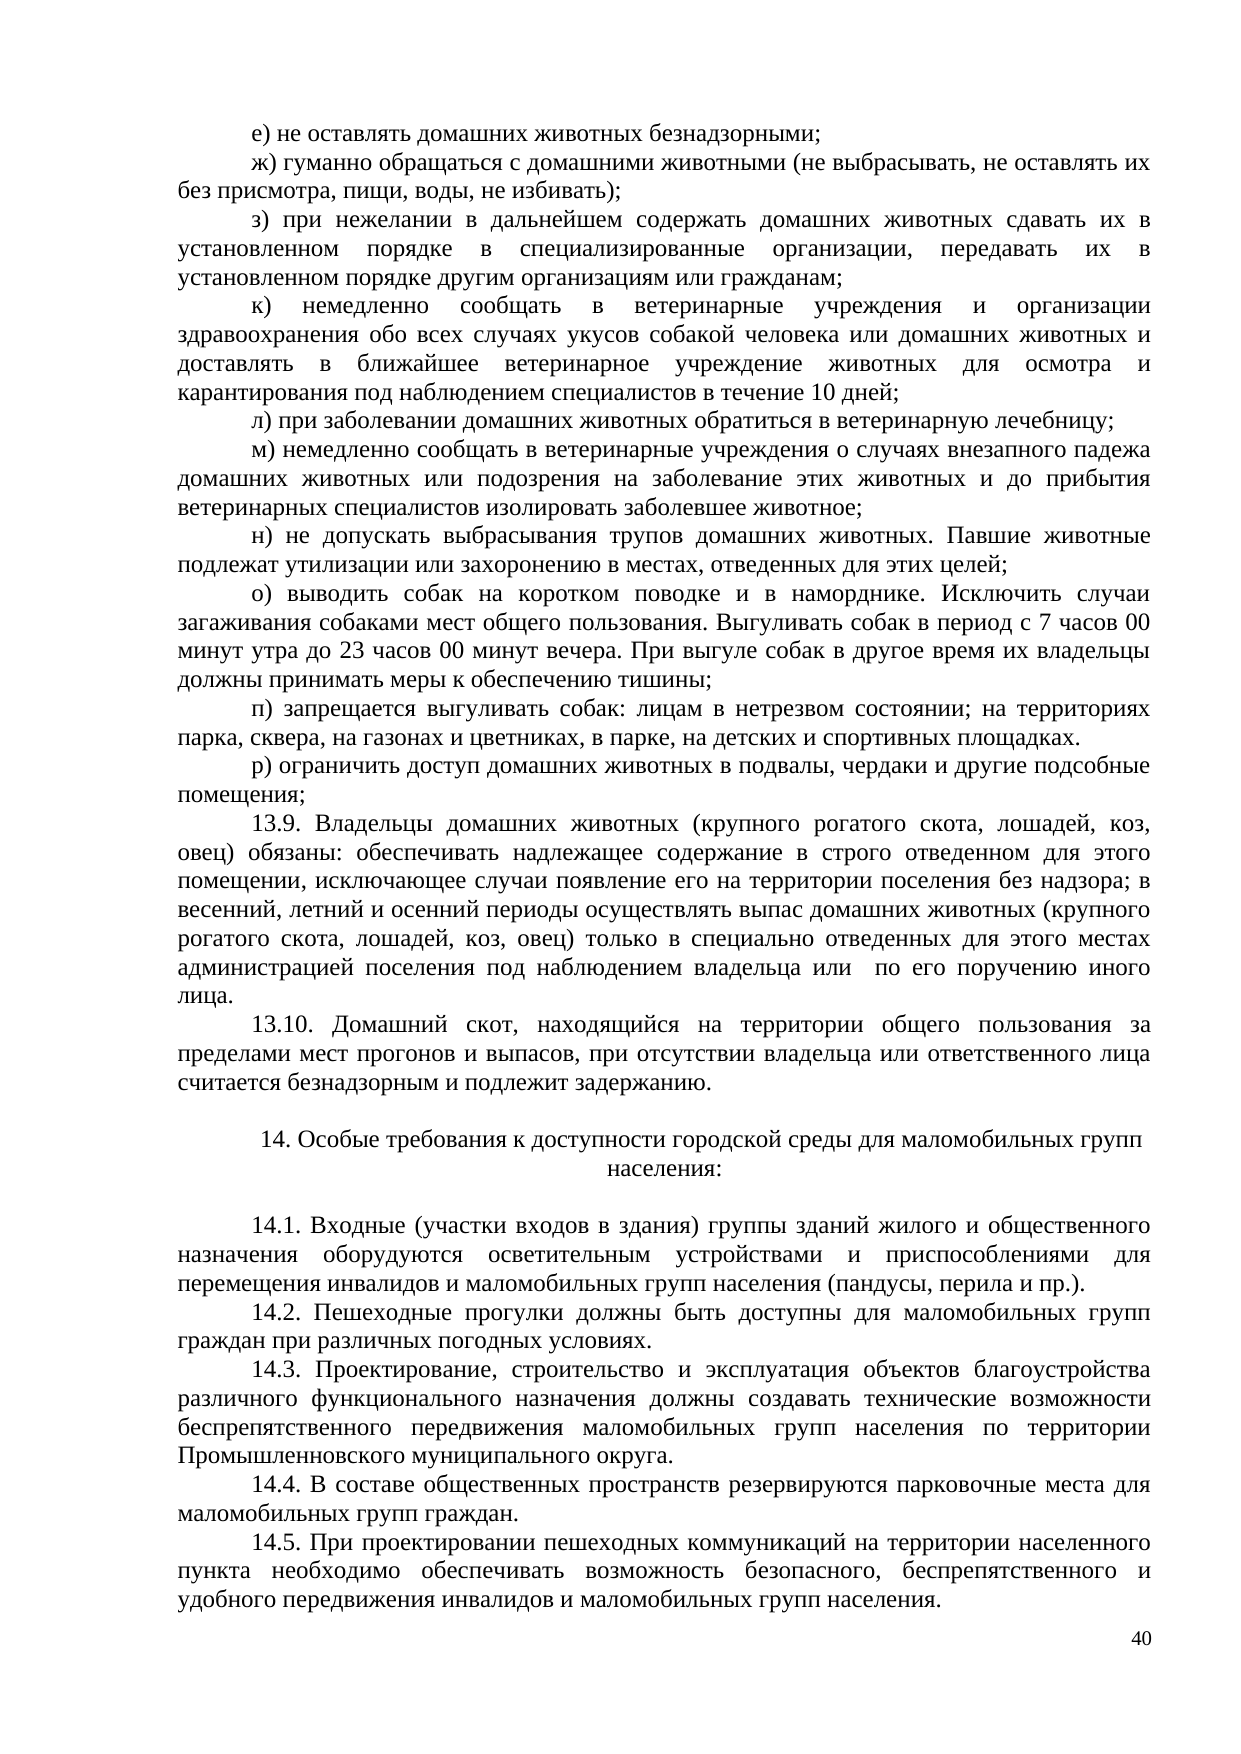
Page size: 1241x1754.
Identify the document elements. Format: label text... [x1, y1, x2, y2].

text 14.4. В составе общественных пространств резервируются парковочные места для маломобильных групп граждан. [177, 1469, 1152, 1527]
text п) запрещается выгуливать собак: лицам в нетрезвом состоянии; на территориях парка, сквера, на газонах и цветниках, в парке, на детских и спортивных площадках. [177, 693, 1152, 751]
text н) не допускать выбрасывания трупов домашних животных. Павшие животные подлежат утилизации или захоронению в местах, отведенных для этих целей; [177, 521, 1152, 578]
text ж) гуманно обращаться с домашними животными (не выбрасывать, не оставлять их без присмотра, пищи, воды, не избивать); [177, 147, 1152, 204]
text 14.5. При проектировании пешеходных коммуникаций на территории населенного пункта необходимо обеспечивать возможность безопасного, беспрепятственного и удобного передвижения инвалидов и маломобильных групп населения. [177, 1527, 1152, 1613]
text 13.9. Владельцы домашних животных (крупного рогатого скота, лошадей, коз, овец) обязаны: обеспечивать надлежащее содержание в строго отведенном для этого помещении, исключающее случаи появление его на территории поселения без надзора; в весенний, летний и осенний периоды осуществлять выпас домашних животных (крупного рогатого скота, лошадей, коз, овец) только в специально отведенных для этого местах администрацией поселения под наблюдением владельца или по его поручению иного лица. [177, 808, 1152, 1009]
text 14.1. Входные (участки входов в здания) группы зданий жилого и общественного назначения оборудуются осветительным устройствами и приспособлениями для перемещения инвалидов и маломобильных групп населения (пандусы, перила и пр.). [177, 1211, 1152, 1297]
text з) при нежелании в дальнейшем содержать домашних животных сдавать их в установленном порядке в специализированные организации, передавать их в установленном порядке другим организациям или гражданам; [177, 204, 1152, 291]
text р) ограничить доступ домашних животных в подвалы, чердаки и другие подсобные помещения; [177, 751, 1152, 808]
text о) выводить собак на коротком поводке и в наморднике. Исключить случаи загаживания собаками мест общего пользования. Выгуливать собак в период с 7 часов 00 минут утра до 23 часов 00 минут вечера. При выгуле собак в другое время их владельцы должны принимать меры к обеспечению тишины; [177, 578, 1152, 693]
text л) при заболевании домашних животных обратиться в ветеринарную лечебницу; [177, 406, 1152, 434]
text 14.3. Проектирование, строительство и эксплуатация объектов благоустройства различного функционального назначения должны создавать технические возможности беспрепятственного передвижения маломобильных групп населения по территории Промышленновского муниципального округа. [177, 1354, 1152, 1469]
text 13.10. Домашний скот, находящийся на территории общего пользования за пределами мест прогонов и выпасов, при отсутствии владельца или ответственного лица считается безнадзорным и подлежит задержанию. [177, 1009, 1152, 1096]
text е) не оставлять домашних животных безнадзорными; [177, 118, 1152, 147]
text к) немедленно сообщать в ветеринарные учреждения и организации здравоохранения обо всех случаях укусов собакой человека или домашних животных и доставлять в ближайшее ветеринарное учреждение животных для осмотра и карантирования под наблюдением специалистов в течение 10 дней; [177, 291, 1152, 406]
text 14. Особые требования к доступности городской среды для маломобильных групп населения: [177, 1124, 1152, 1182]
text м) немедленно сообщать в ветеринарные учреждения о случаях внезапного падежа домашних животных или подозрения на заболевание этих животных и до прибытия ветеринарных специалистов изолировать заболевшее животное; [177, 434, 1152, 521]
text 14.2. Пешеходные прогулки должны быть доступны для маломобильных групп граждан при различных погодных условиях. [177, 1297, 1152, 1354]
